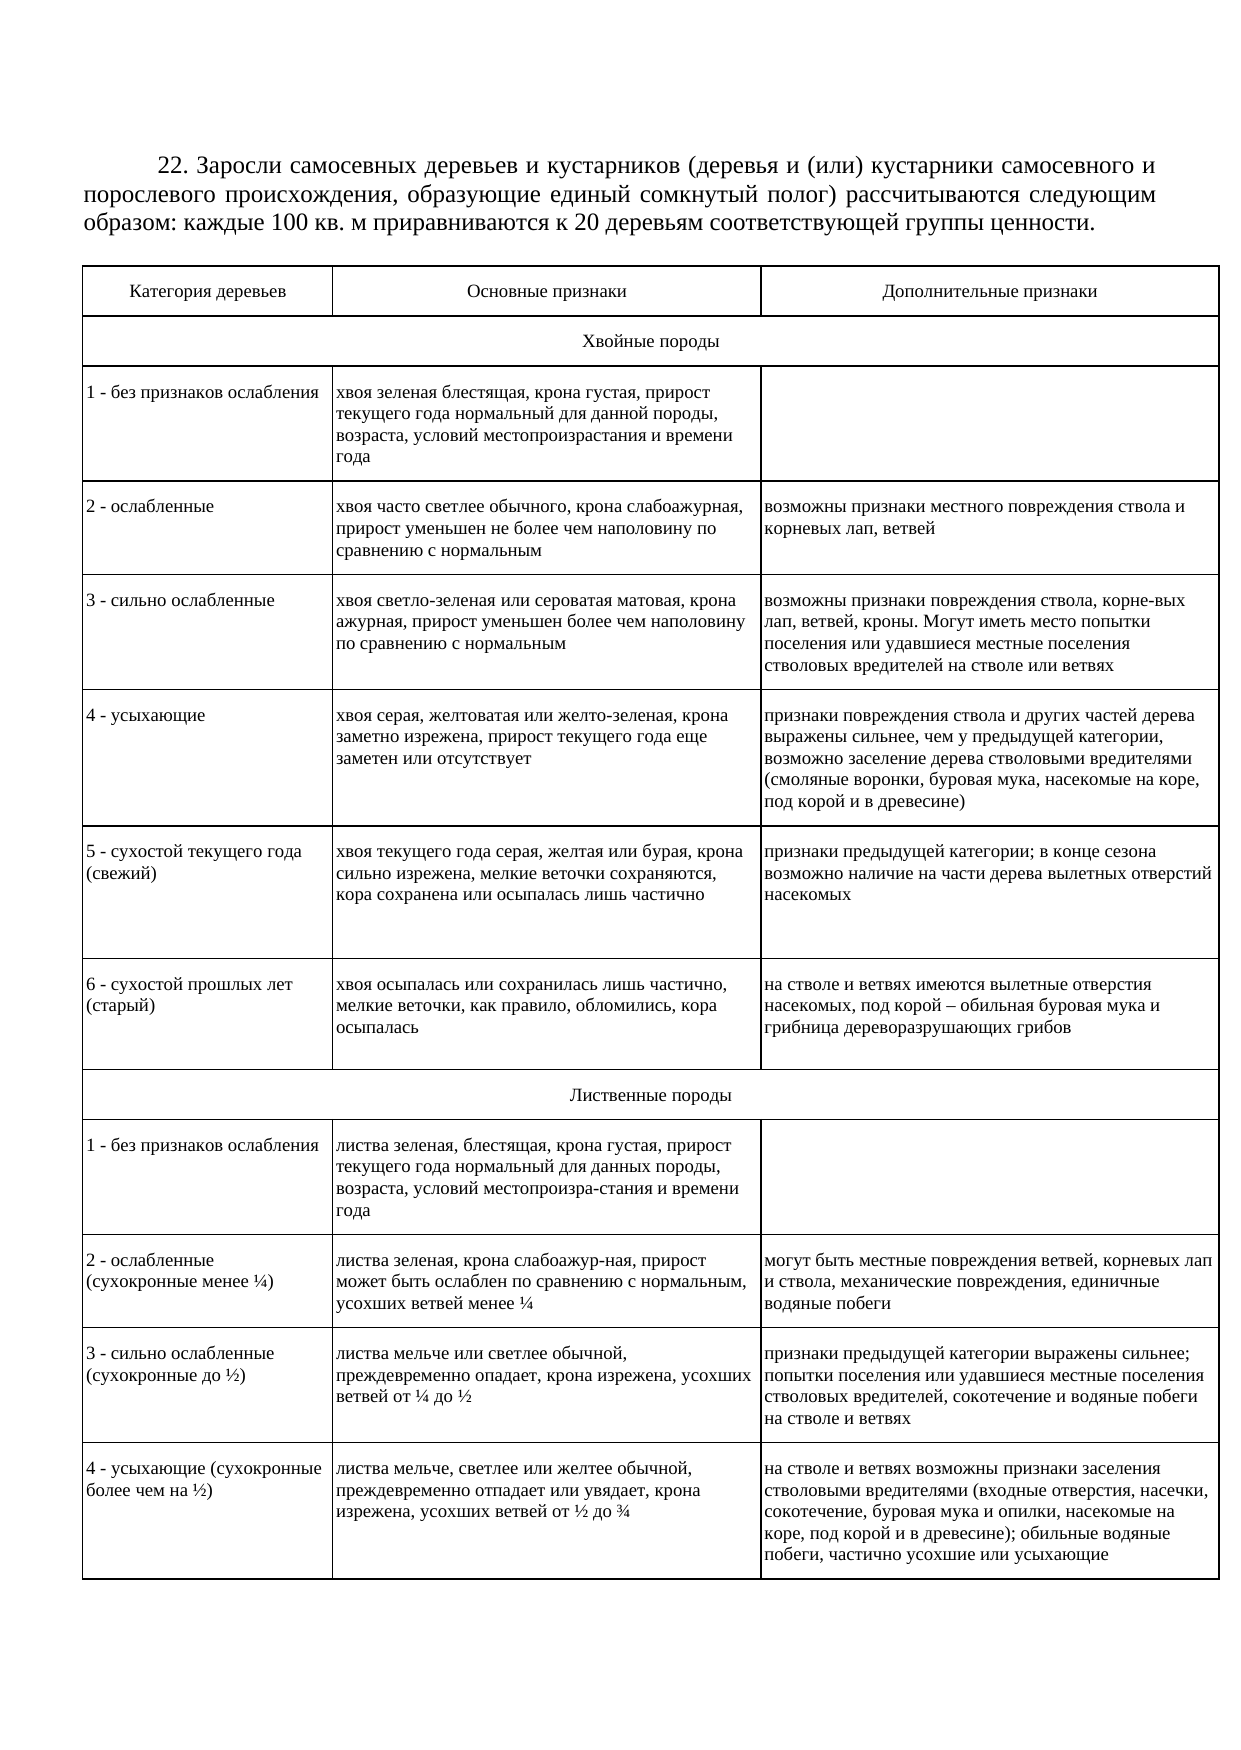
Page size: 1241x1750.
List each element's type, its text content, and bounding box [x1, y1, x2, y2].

table_cell 2 - ослабленные [83, 482, 332, 574]
table_cell хвоя осыпалась или сохранилась лишь частично, мелкие веточки, как правило, обломились, кора осыпалась [333, 959, 760, 1068]
table_cell на стволе и ветвях возможны признаки заселения стволовыми вредителями (входные отверстия, насечки, сокотечение, буровая мука и опилки, насекомые на коре, под корой и в древесине); обильные водяные побеги, частично усохшие или усыхающие [762, 1443, 1218, 1578]
table_cell Хвойные породы [83, 317, 1218, 365]
table_cell 1 - без признаков ослабления [83, 1120, 332, 1233]
table_cell хвоя часто светлее обычного, крона слабоажурная, прирост уменьшен не более чем наполовину по сравнению с нормальным [333, 482, 760, 574]
table_cell могут быть местные повреждения ветвей, корневых лап и ствола, механические повреждения, единичные водяные побеги [762, 1235, 1218, 1327]
table_cell признаки предыдущей категории; в конце сезона возможно наличие на части дерева вылетных отверстий насекомых [762, 827, 1218, 957]
table_cell листва зеленая, крона слабоажур-ная, прирост может быть ослаблен по сравнению с нормальным, усохших ветвей менее ¼ [333, 1235, 760, 1327]
table_cell [762, 367, 1218, 480]
table_cell 5 - сухостой текущего года (свежий) [83, 827, 332, 957]
table_cell 4 - усыхающие (сухокронные более чем на ½) [83, 1443, 332, 1578]
table_cell 4 - усыхающие [83, 690, 332, 825]
table_cell хвоя зеленая блестящая, крона густая, прирост текущего года нормальный для данной породы, возраста, условий местопроизрастания и времени года [333, 367, 760, 480]
table_cell хвоя светло-зеленая или сероватая матовая, крона ажурная, прирост уменьшен более чем наполовину по сравнению с нормальным [333, 575, 760, 688]
table_cell 3 - сильно ослабленные (сухокронные до ½) [83, 1328, 332, 1442]
table_cell листва мельче или светлее обычной, преждевременно опадает, крона изрежена, усохших ветвей от ¼ до ½ [333, 1328, 760, 1442]
table_cell 1 - без признаков ослабления [83, 367, 332, 480]
table_cell на стволе и ветвях имеются вылетные отверстия насекомых, под корой – обильная буровая мука и грибница дереворазрушающих грибов [762, 959, 1218, 1068]
table_header Категория деревьев [83, 267, 332, 315]
table_cell 6 - сухостой прошлых лет (старый) [83, 959, 332, 1068]
table_cell 3 - сильно ослабленные [83, 575, 332, 688]
table_header Дополнительные признаки [762, 267, 1218, 315]
table_cell 2 - ослабленные (сухокронные менее ¼) [83, 1235, 332, 1327]
table_cell листва мельче, светлее или желтее обычной, преждевременно отпадает или увядает, крона изрежена, усохших ветвей от ½ до ¾ [333, 1443, 760, 1578]
table_cell возможны признаки местного повреждения ствола и корневых лап, ветвей [762, 482, 1218, 574]
table_cell [762, 1120, 1218, 1233]
table_header Основные признаки [333, 267, 760, 315]
table_cell хвоя текущего года серая, желтая или бурая, крона сильно изрежена, мелкие веточки сохраняются, кора сохранена или осыпалась лишь частично [333, 827, 760, 957]
table_cell возможны признаки повреждения ствола, корне-вых лап, ветвей, кроны. Могут иметь место попытки поселения или удавшиеся местные поселения стволовых вредителей на стволе или ветвях [762, 575, 1218, 688]
table_cell хвоя серая, желтоватая или желто-зеленая, крона заметно изрежена, прирост текущего года еще заметен или отсутствует [333, 690, 760, 825]
table_cell признаки повреждения ствола и других частей дерева выражены сильнее, чем у предыдущей категории, возможно заселение дерева стволовыми вредителями (смоляные воронки, буровая мука, насекомые на коре, под корой и в древесине) [762, 690, 1218, 825]
table_cell листва зеленая, блестящая, крона густая, прирост текущего года нормальный для данных породы, возраста, условий местопроизра-стания и времени года [333, 1120, 760, 1233]
table_cell Лиственные породы [83, 1070, 1218, 1119]
table_cell признаки предыдущей категории выражены сильнее; попытки поселения или удавшиеся местные поселения стволовых вредителей, сокотечение и водяные побеги на стволе и ветвях [762, 1328, 1218, 1442]
text 22. Заросли самосевных деревьев и кустарников (деревья и (или) кустарники самосевного и порослевого происхождения, образующие единый сомкнутый полог) рассчитываются следующим образом: каждые 100 кв. м приравниваются к 20 деревьям соответствующей группы ценности. [83, 150, 1157, 236]
